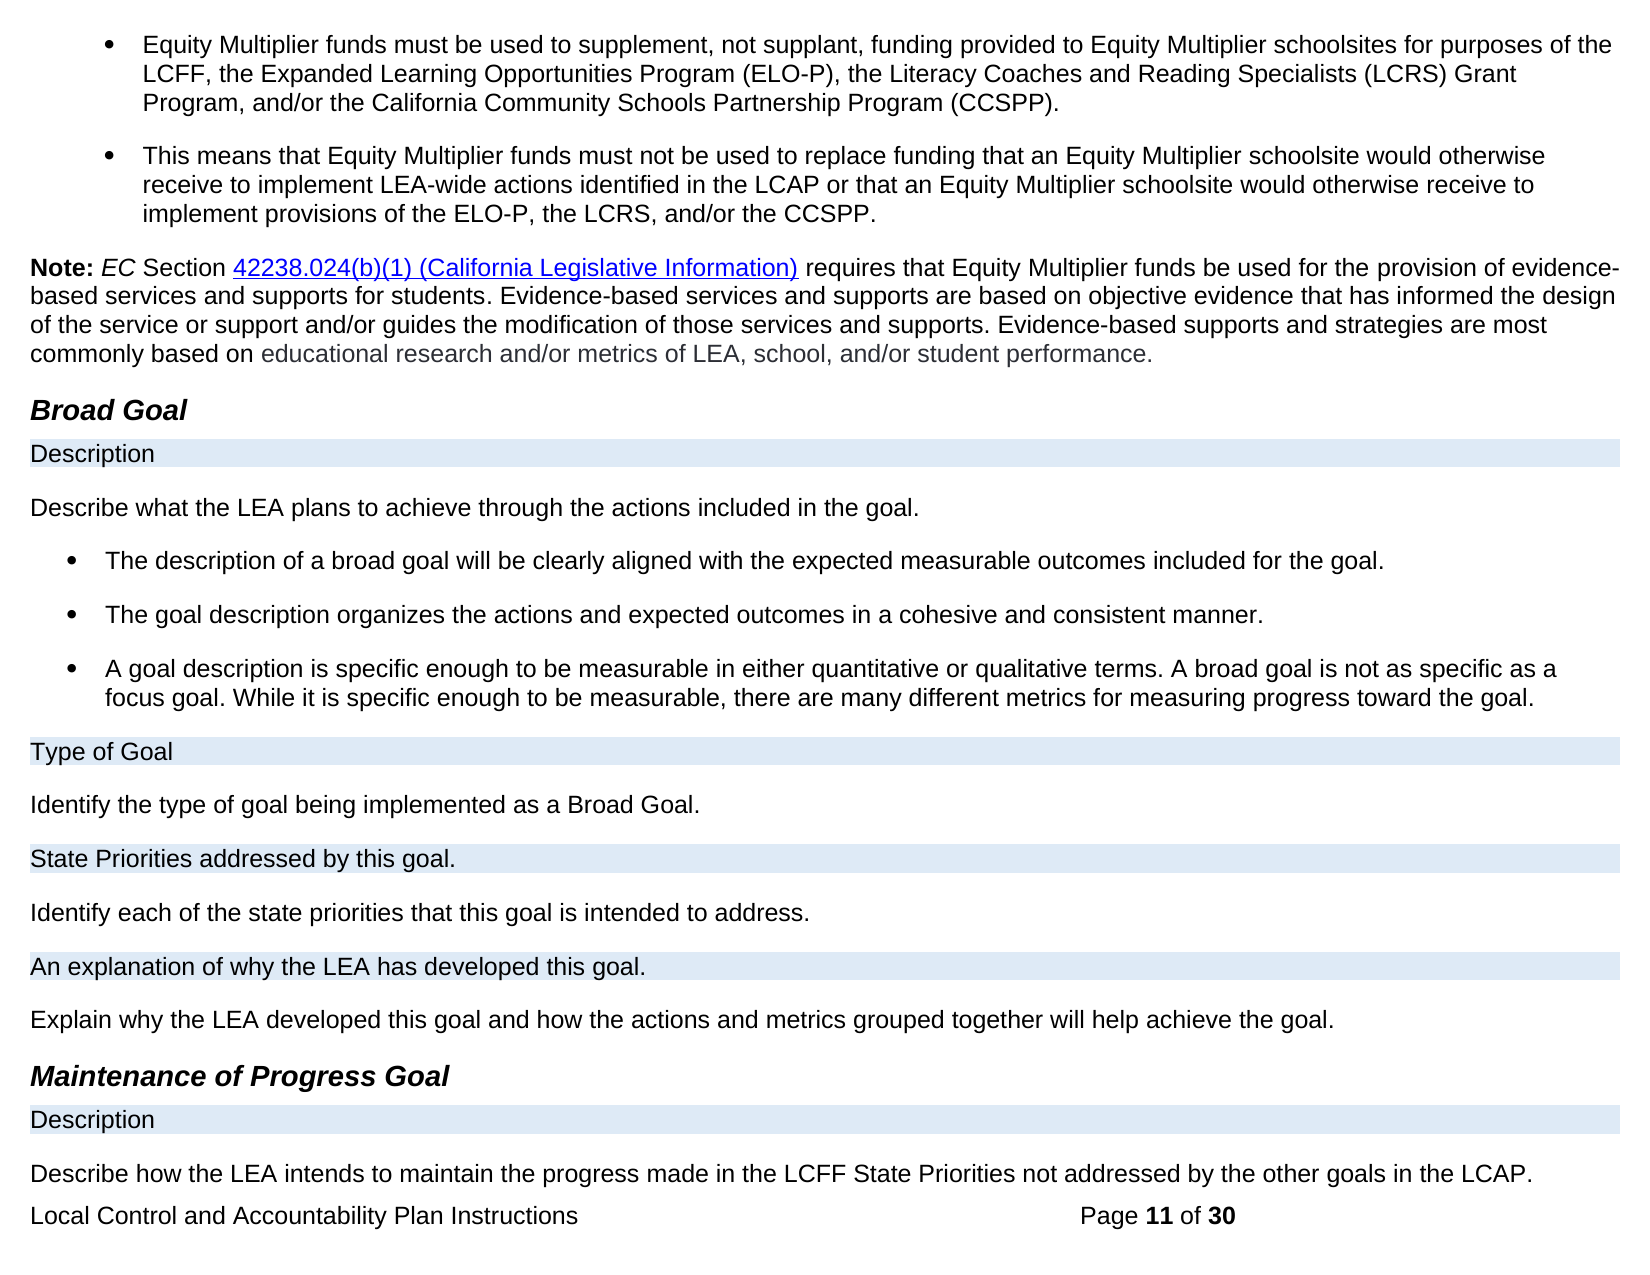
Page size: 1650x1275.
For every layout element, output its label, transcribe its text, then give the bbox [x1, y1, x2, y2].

text Describe how the LEA intends to maintain the progress made in the LCFF State Priorities not addressed by the other goals in the LCAP. [30, 1159, 1620, 1188]
text Explain why the LEA developed this goal and how the actions and metrics grouped together will help achieve the goal. [30, 1005, 1620, 1034]
text Identify the type of goal being implemented as a Broad Goal. [30, 790, 1620, 819]
text An explanation of why the LEA has developed this goal. [30, 952, 1620, 980]
text Type of Goal [30, 737, 1620, 765]
list The goal description organizes the actions and expected outcomes in a cohesive and consistent manner. [67, 600, 1620, 629]
text Description [30, 1105, 1620, 1134]
text Describe what the LEA plans to achieve through the actions included in the goal. [30, 492, 1620, 521]
text State Priorities addressed by this goal. [30, 844, 1620, 873]
list Equity Multiplier funds must be used to supplement, not supplant, funding provided to Equity Multiplier schoolsites for purposes of the LCFF, the Expanded Learning Opportunities Program (ELO-P), the Literacy Coaches and Reading Specialists (LCRS) Grant Program, and/or the California Community Schools Partnership Program (CCSPP). [105, 30, 1620, 116]
subtitle Maintenance of Progress Goal [30, 1059, 1620, 1093]
subtitle Broad Goal [30, 393, 1620, 426]
text Description [30, 439, 1620, 467]
list This means that Equity Multiplier funds must not be used to replace funding that an Equity Multiplier schoolsite would otherwise receive to implement LEA-wide actions identified in the LCAP or that an Equity Multiplier schoolsite would otherwise receive to implement provisions of the ELO-P, the LCRS, and/or the CCSPP. [105, 141, 1620, 228]
list A goal description is specific enough to be measurable in either quantitative or qualitative terms. A broad goal is not as specific as a focus goal. While it is specific enough to be measurable, there are many different metrics for measuring progress toward the goal. [67, 654, 1620, 712]
text Note: EC Section 42238.024(b)(1) (California Legislative Information) requires that Equity Multiplier funds be used for the provision of evidence-based services and supports for students. Evidence-based services and supports are based on objective evidence that has informed the design of the service or support and/or guides the modification of those services and supports. Evidence-based supports and strategies are most commonly based on educational research and/or metrics of LEA, school, and/or student performance. [30, 253, 1620, 368]
text Identify each of the state priorities that this goal is intended to address. [30, 898, 1620, 927]
list The description of a broad goal will be clearly aligned with the expected measurable outcomes included for the goal. [67, 546, 1620, 575]
